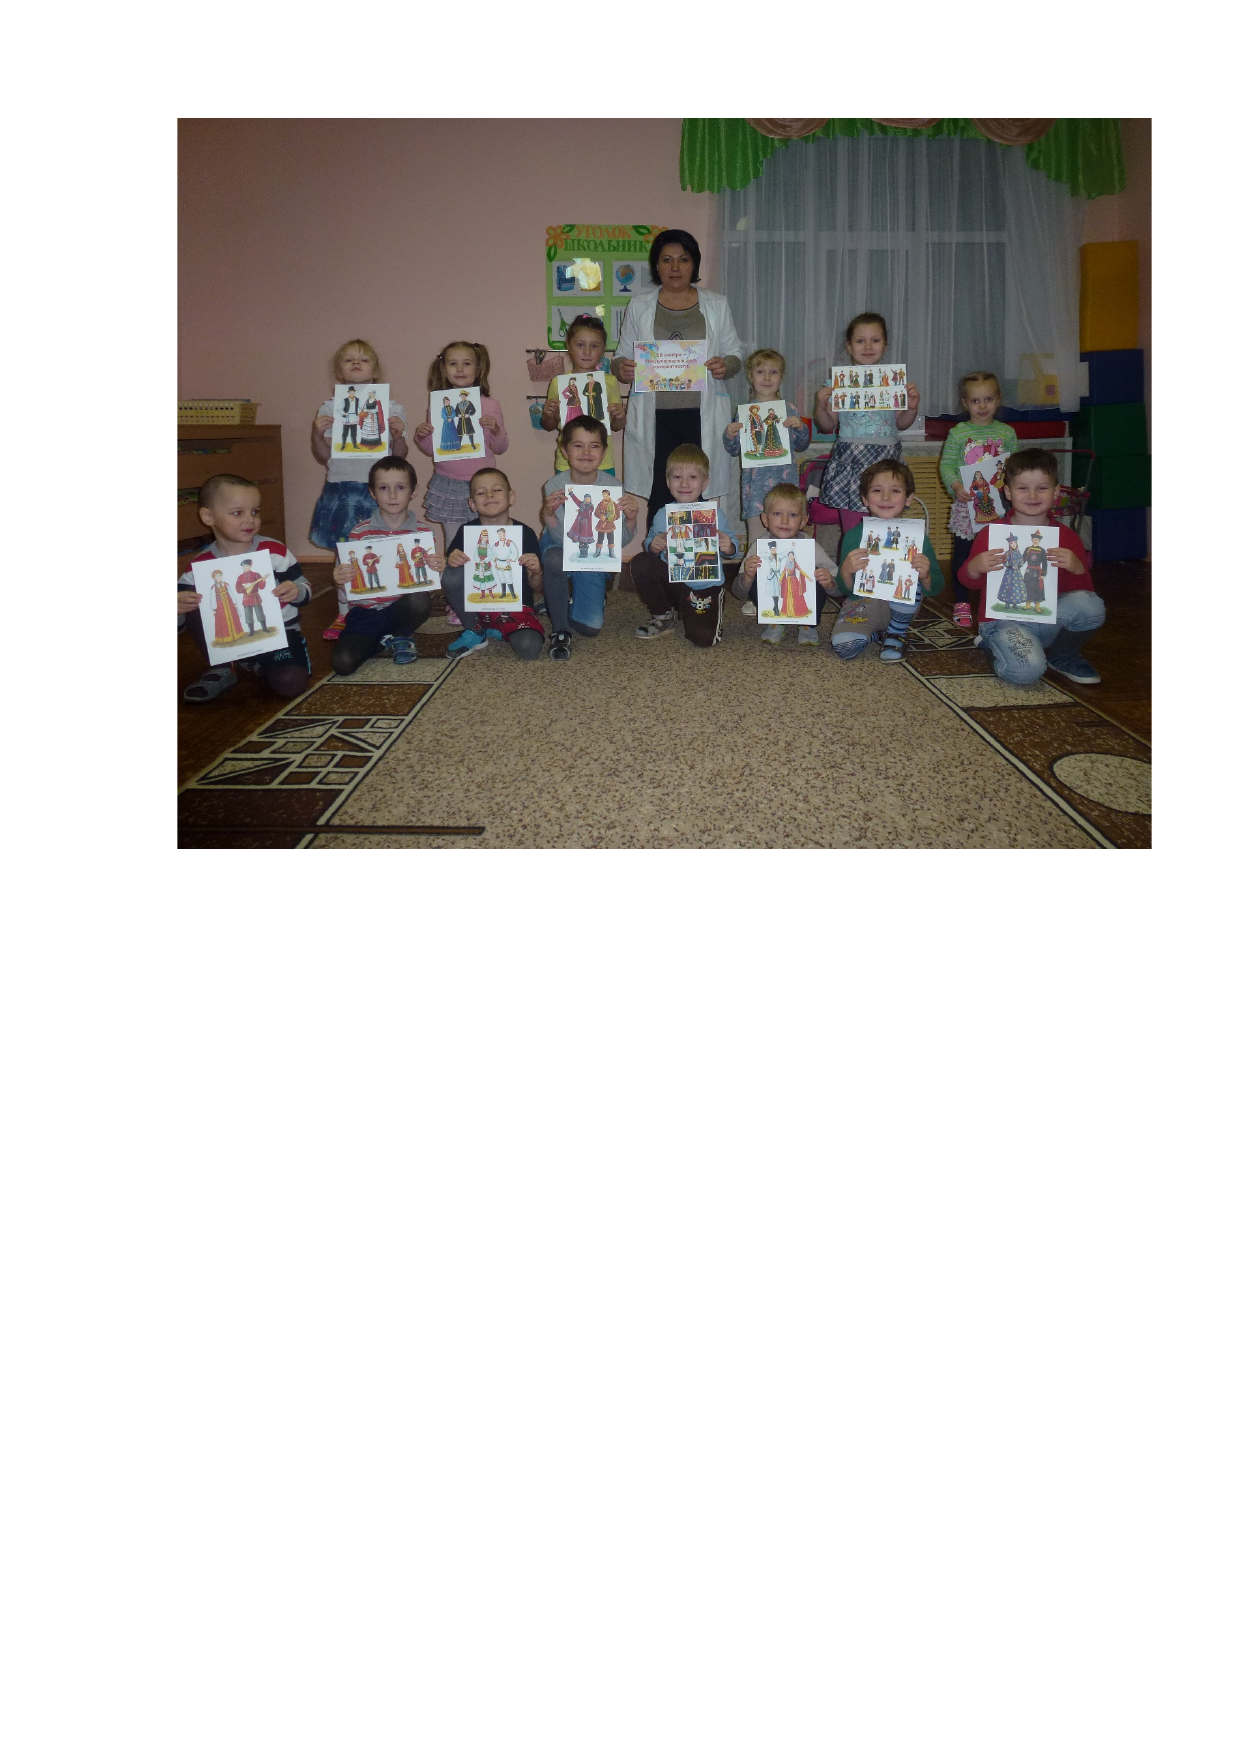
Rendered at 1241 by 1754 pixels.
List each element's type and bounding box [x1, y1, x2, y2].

picture [177, 118, 1152, 849]
